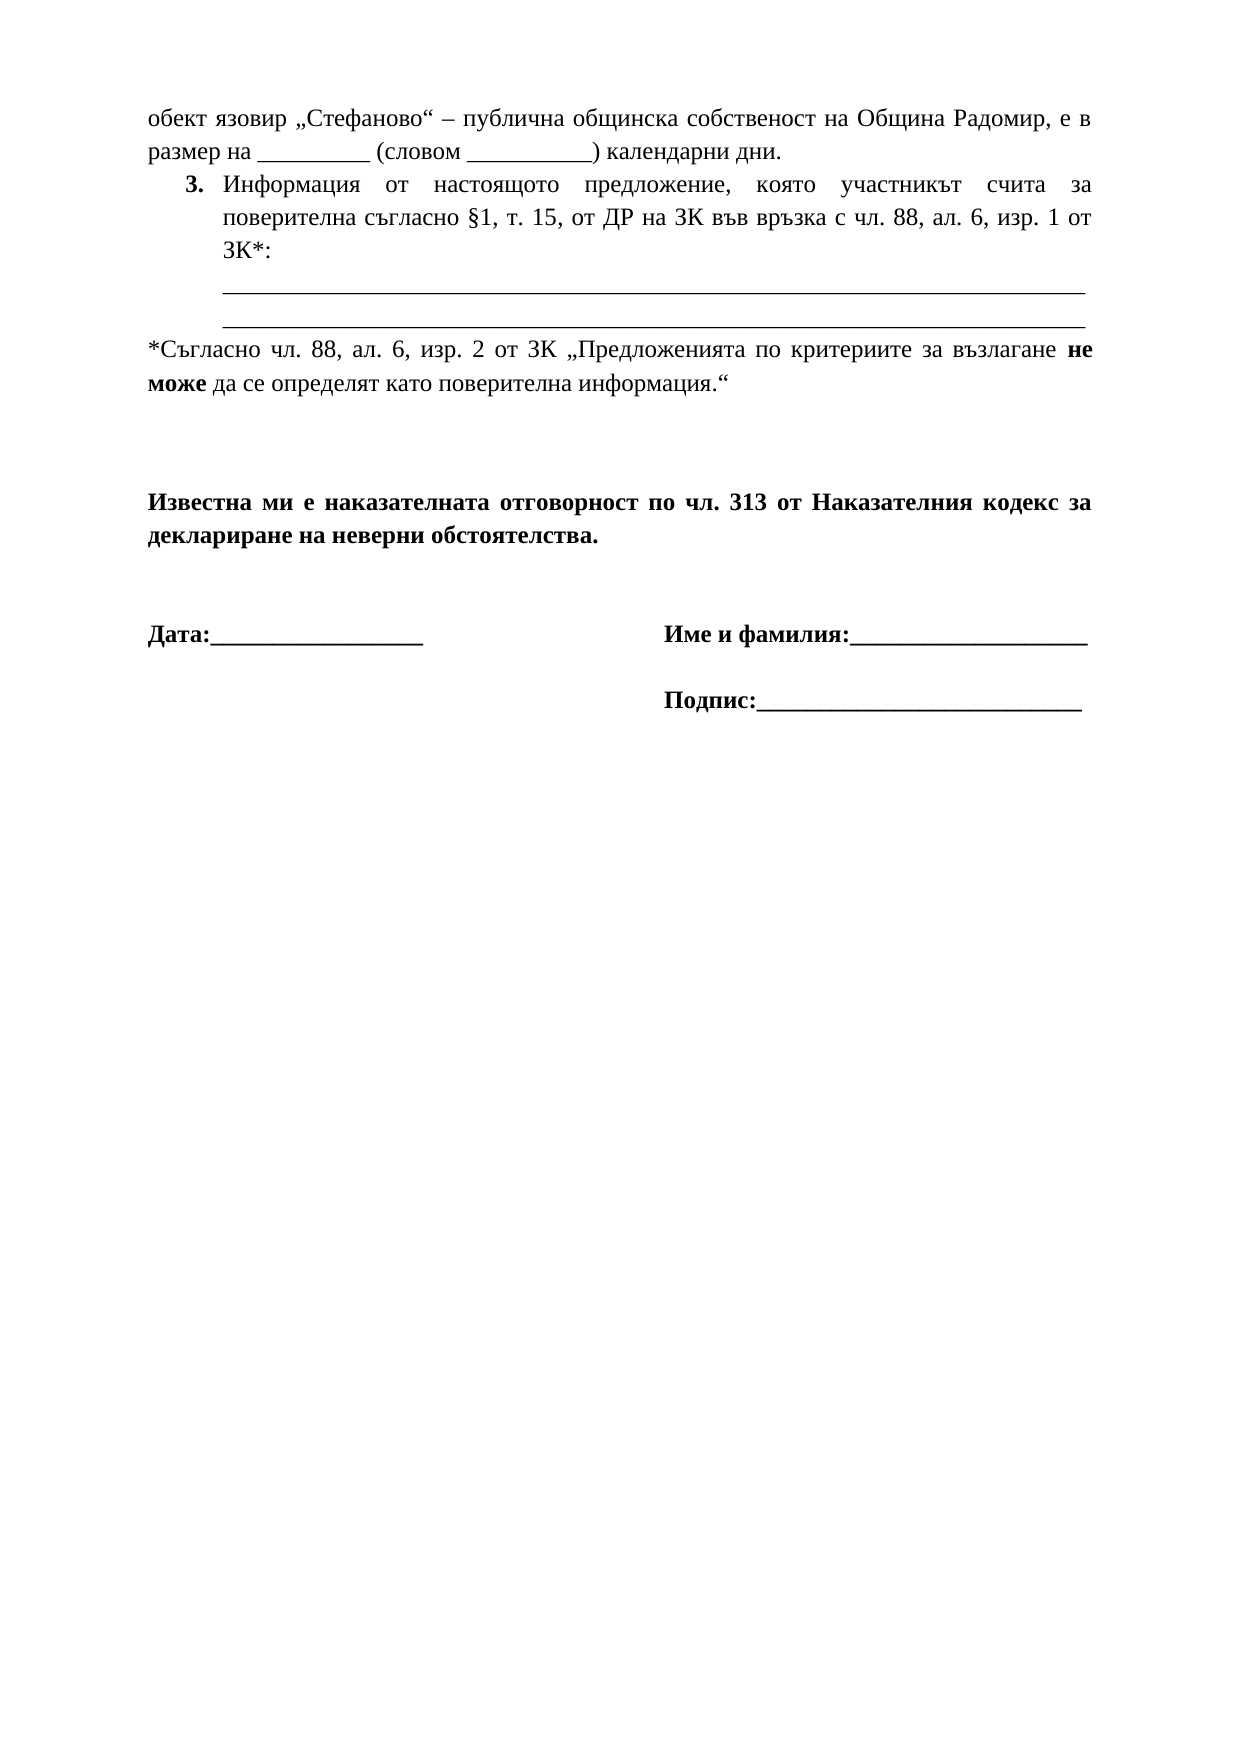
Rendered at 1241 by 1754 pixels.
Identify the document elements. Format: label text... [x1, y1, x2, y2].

text Подпис:__________________________ [148, 685, 1093, 714]
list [148, 103, 1093, 165]
text Дата:_________________ Име и фамилия:___________________ [148, 619, 1093, 648]
text *Съгласно чл. 88, ал. 6, изр. 2 от ЗК „Предложенията по критериите за възлагане не може да се определят като поверителна информация.“ [148, 334, 1093, 396]
list Информация от настоящото предложение, която участникът счита за поверителна съгласно §1, т. 15, от ДР на ЗК във връзка с чл. 88, ал. 6, изр. 1 от ЗК*: __________________________________________________________________________________________________________________________________________ [185, 169, 1093, 330]
text Известна ми е наказателната отговорност по чл. 313 от Наказателния кодекс за деклариране на неверни обстоятелства. [148, 487, 1093, 549]
